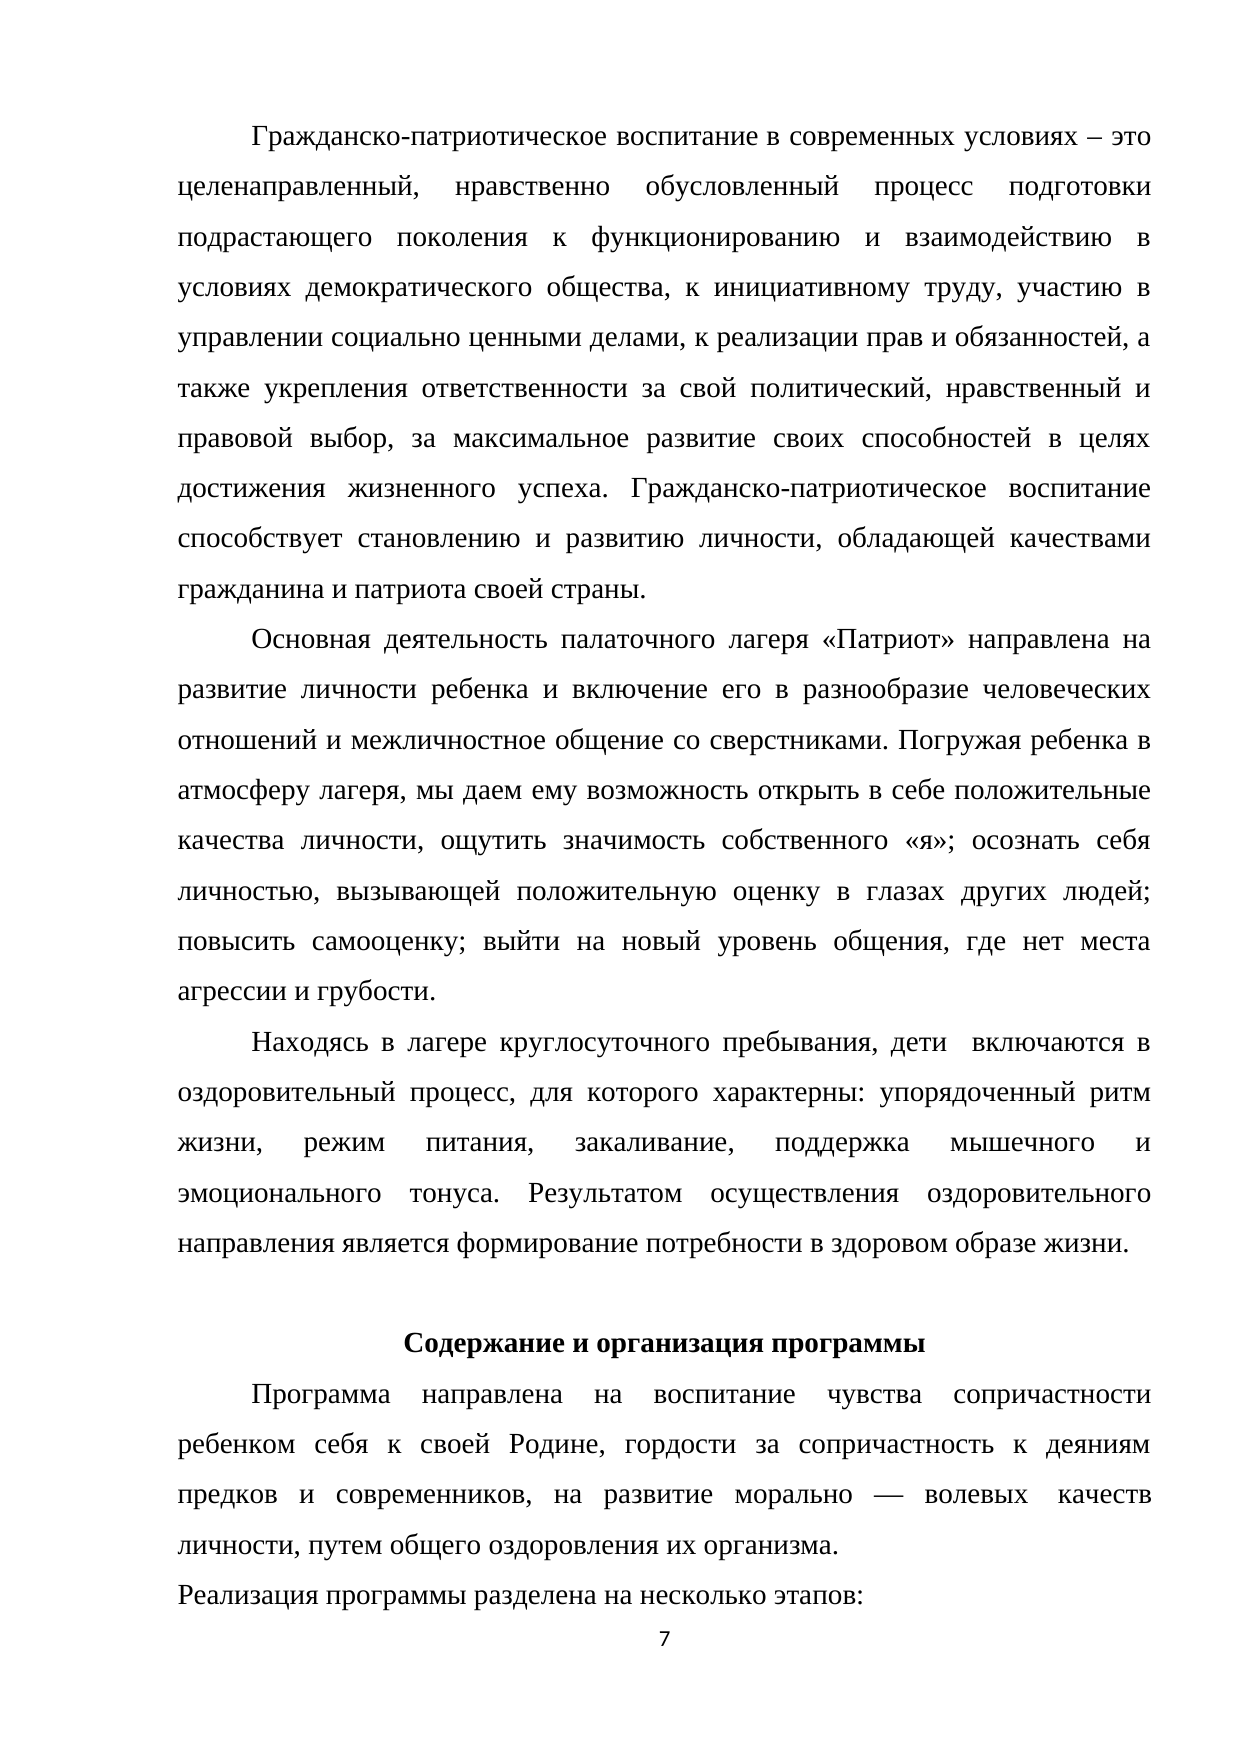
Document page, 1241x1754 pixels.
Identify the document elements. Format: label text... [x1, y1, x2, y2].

text Гражданско-патриотическое воспитание в современных условиях – это целенаправленный, нравственно обусловленный процесс подготовки подрастающего поколения к функционированию и взаимодействию в условиях демократического общества, к инициативному труду, участию в управлении социально ценными делами, к реализации прав и обязанностей, а также укрепления ответственности за свой политический, нравственный и правовой выбор, за максимальное развитие своих способностей в целях достижения жизненного успеха. Гражданско-патриотическое воспитание способствует становлению и развитию личности, обладающей качествами гражданина и патриота своей страны. [177, 118, 1152, 604]
text Программа направлена на воспитание чувства сопричастности ребенком себя к своей Родине, гордости за сопричастность к деяниям предков и современников, на развитие морально — волевых качеств личности, путем общего оздоровления их организма. [177, 1376, 1152, 1560]
text Находясь в лагере круглосуточного пребывания, дети включаются в оздоровительный процесс, для которого характерны: упорядоченный ритм жизни, режим питания, закаливание, поддержка мышечного и эмоционального тонуса. Результатом осуществления оздоровительного направления является формирование потребности в здоровом образе жизни. [177, 1024, 1152, 1258]
text Основная деятельность палаточного лагеря «Патриот» направлена на развитие личности ребенка и включение его в разнообразие человеческих отношений и межличностное общение со сверстниками. Погружая ребенка в атмосферу лагеря, мы даем ему возможность открыть в себе положительные качества личности, ощутить значимость собственного «я»; осознать себя личностью, вызывающей положительную оценку в глазах других людей; повысить самооценку; выйти на новый уровень общения, где нет места агрессии и грубости. [177, 621, 1152, 1007]
text Реализация программы разделена на несколько этапов: [177, 1577, 1152, 1611]
text Содержание и организация программы [177, 1326, 1152, 1359]
